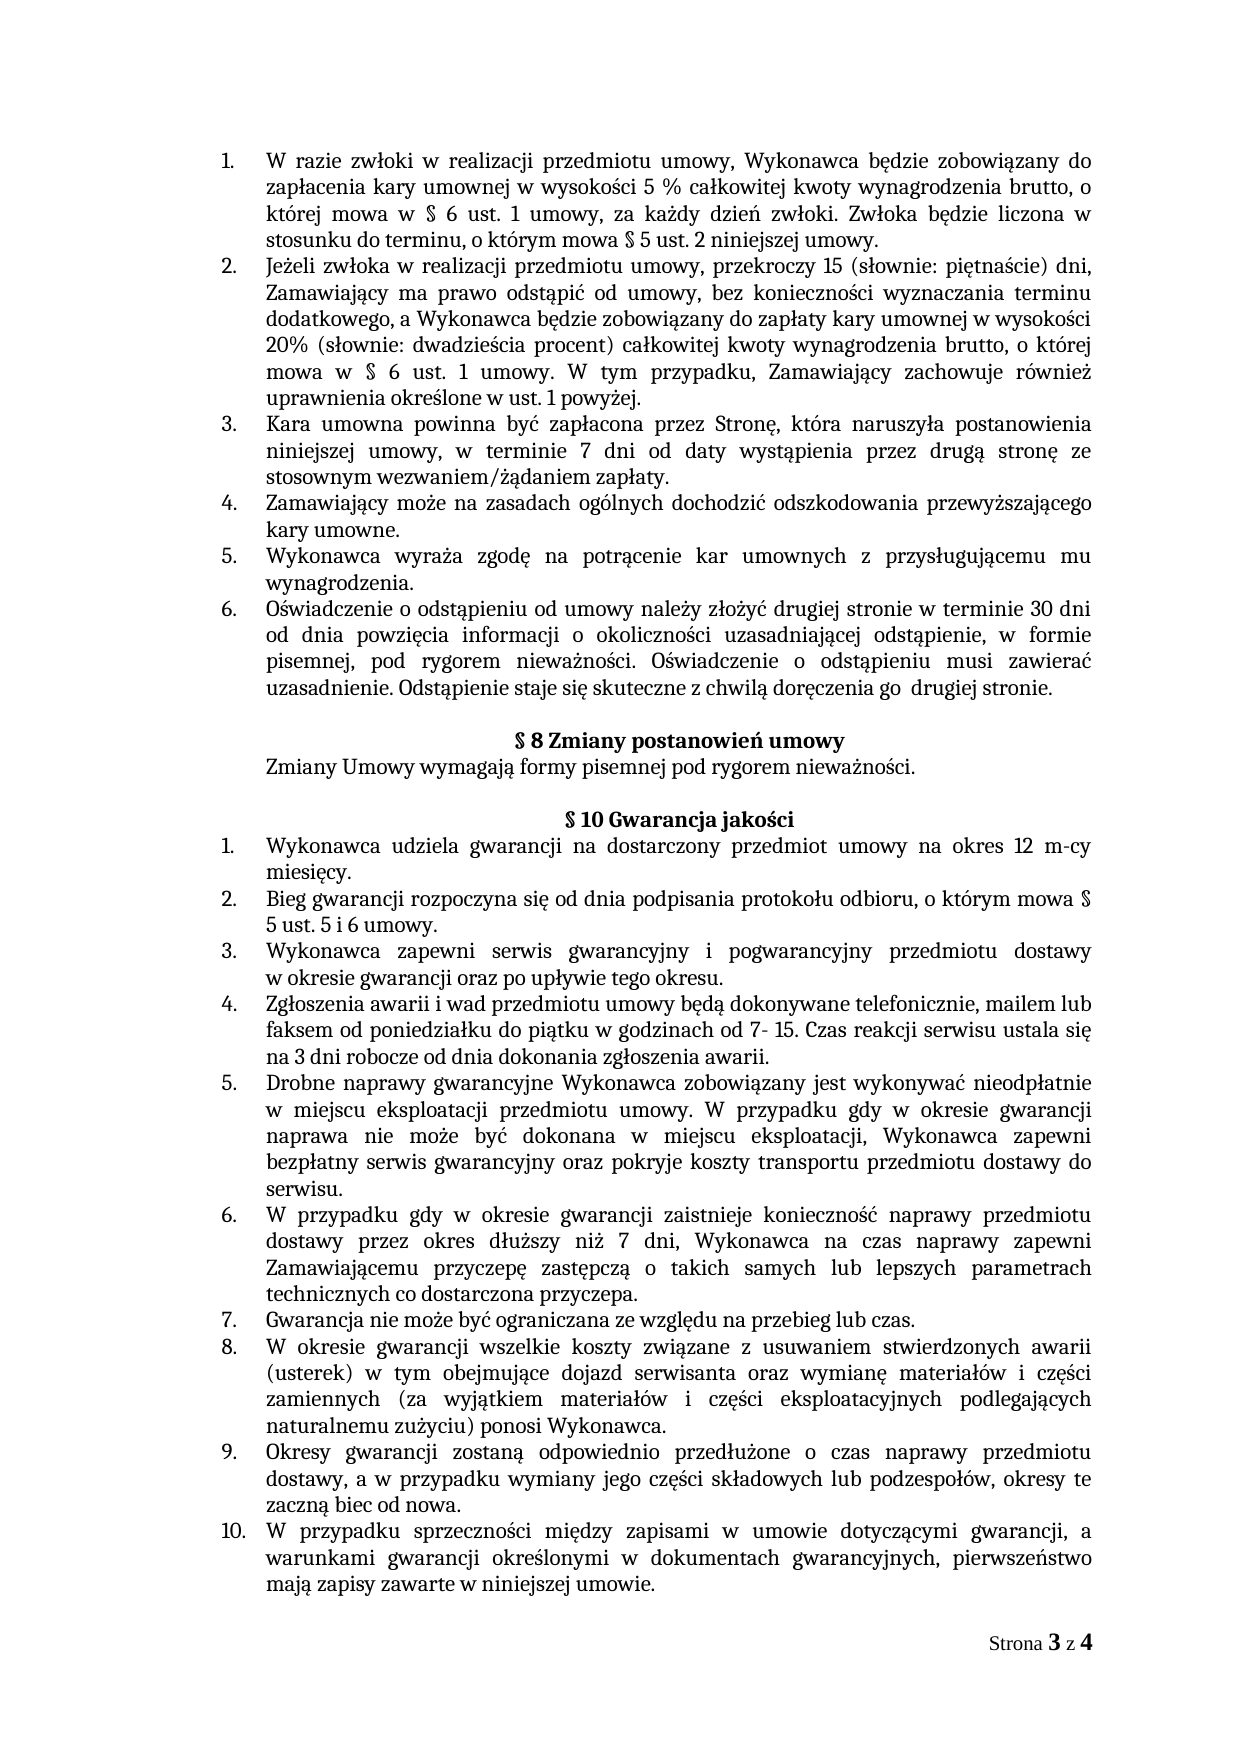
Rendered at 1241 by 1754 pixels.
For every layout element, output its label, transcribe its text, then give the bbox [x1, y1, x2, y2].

list W przypadku sprzeczności między zapisami w umowie dotyczącymi gwarancji, a warunkami gwarancji określonymi w dokumentach gwarancyjnych, pierwszeństwo mają zapisy zawarte w niniejszej umowie. [221, 1518, 1093, 1597]
list Kara umowna powinna być zapłacona przez Stronę, która naruszyła postanowienia niniejszej umowy, w terminie 7 dni od daty wystąpienia przez drugą stronę ze stosownym wezwaniem/żądaniem zapłaty. [221, 411, 1093, 490]
list Jeżeli zwłoka w realizacji przedmiotu umowy, przekroczy 15 (słownie: piętnaście) dni, Zamawiający ma prawo odstąpić od umowy, bez konieczności wyznaczania terminu dodatkowego, a Wykonawca będzie zobowiązany do zapłaty kary umownej w wysokości 20% (słownie: dwadzieścia procent) całkowitej kwoty wynagrodzenia brutto, o której mowa w § 6 ust. 1 umowy. W tym przypadku, Zamawiający zachowuje również uprawnienia określone w ust. 1 powyżej. [221, 253, 1093, 411]
list § 10 Gwarancja jakości [266, 806, 1093, 833]
list W razie zwłoki w realizacji przedmiotu umowy, Wykonawca będzie zobowiązany do zapłacenia kary umownej w wysokości 5 % całkowitej kwoty wynagrodzenia brutto, o której mowa w § 6 ust. 1 umowy, za każdy dzień zwłoki. Zwłoka będzie liczona w stosunku do terminu, o którym mowa § 5 ust. 2 niniejszej umowy. [221, 148, 1093, 253]
list Bieg gwarancji rozpoczyna się od dnia podpisania protokołu odbioru, o którym mowa § 5 ust. 5 i 6 umowy. [221, 886, 1093, 938]
list Zgłoszenia awarii i wad przedmiotu umowy będą dokonywane telefonicznie, mailem lub faksem od poniedziałku do piątku w godzinach od 7- 15. Czas reakcji serwisu ustala się na 3 dni robocze od dnia dokonania zgłoszenia awarii. [221, 991, 1093, 1070]
list Drobne naprawy gwarancyjne Wykonawca zobowiązany jest wykonywać nieodpłatnie w miejscu eksploatacji przedmiotu umowy. W przypadku gdy w okresie gwarancji naprawa nie może być dokonana w miejscu eksploatacji, Wykonawca zapewni bezpłatny serwis gwarancyjny oraz pokryje koszty transportu przedmiotu dostawy do serwisu. [221, 1070, 1093, 1202]
list W okresie gwarancji wszelkie koszty związane z usuwaniem stwierdzonych awarii (usterek) w tym obejmujące dojazd serwisanta oraz wymianę materiałów i części zamiennych (za wyjątkiem materiałów i części eksploatacyjnych podlegających naturalnemu zużyciu) ponosi Wykonawca. [221, 1333, 1093, 1439]
list Okresy gwarancji zostaną odpowiednio przedłużone o czas naprawy przedmiotu dostawy, a w przypadku wymiany jego części składowych lub podzespołów, okresy te zaczną biec od nowa. [221, 1439, 1093, 1518]
list Wykonawca wyraża zgodę na potrącenie kar umownych z przysługującemu mu wynagrodzenia. [221, 543, 1093, 596]
list Wykonawca udziela gwarancji na dostarczony przedmiot umowy na okres 12 m-cy miesięcy. [221, 833, 1093, 886]
list § 8 Zmiany postanowień umowy [266, 727, 1093, 754]
list Zmiany Umowy wymagają formy pisemnej pod rygorem nieważności. [266, 754, 1093, 780]
list W przypadku gdy w okresie gwarancji zaistnieje konieczność naprawy przedmiotu dostawy przez okres dłuższy niż 7 dni, Wykonawca na czas naprawy zapewni Zamawiającemu przyczepę zastępczą o takich samych lub lepszych parametrach technicznych co dostarczona przyczepa. [221, 1202, 1093, 1307]
list Oświadczenie o odstąpieniu od umowy należy złożyć drugiej stronie w terminie 30 dni od dnia powzięcia informacji o okoliczności uzasadniającej odstąpienie, w formie pisemnej, pod rygorem nieważności. Oświadczenie o odstąpieniu musi zawierać uzasadnienie. Odstąpienie staje się skuteczne z chwilą doręczenia go drugiej stronie. [221, 596, 1093, 701]
list Zamawiający może na zasadach ogólnych dochodzić odszkodowania przewyższającego kary umowne. [221, 490, 1093, 543]
list Wykonawca zapewni serwis gwarancyjny i pogwarancyjny przedmiotu dostawy w okresie gwarancji oraz po upływie tego okresu. [221, 938, 1093, 991]
list Gwarancja nie może być ograniczana ze względu na przebieg lub czas. [221, 1307, 1093, 1333]
